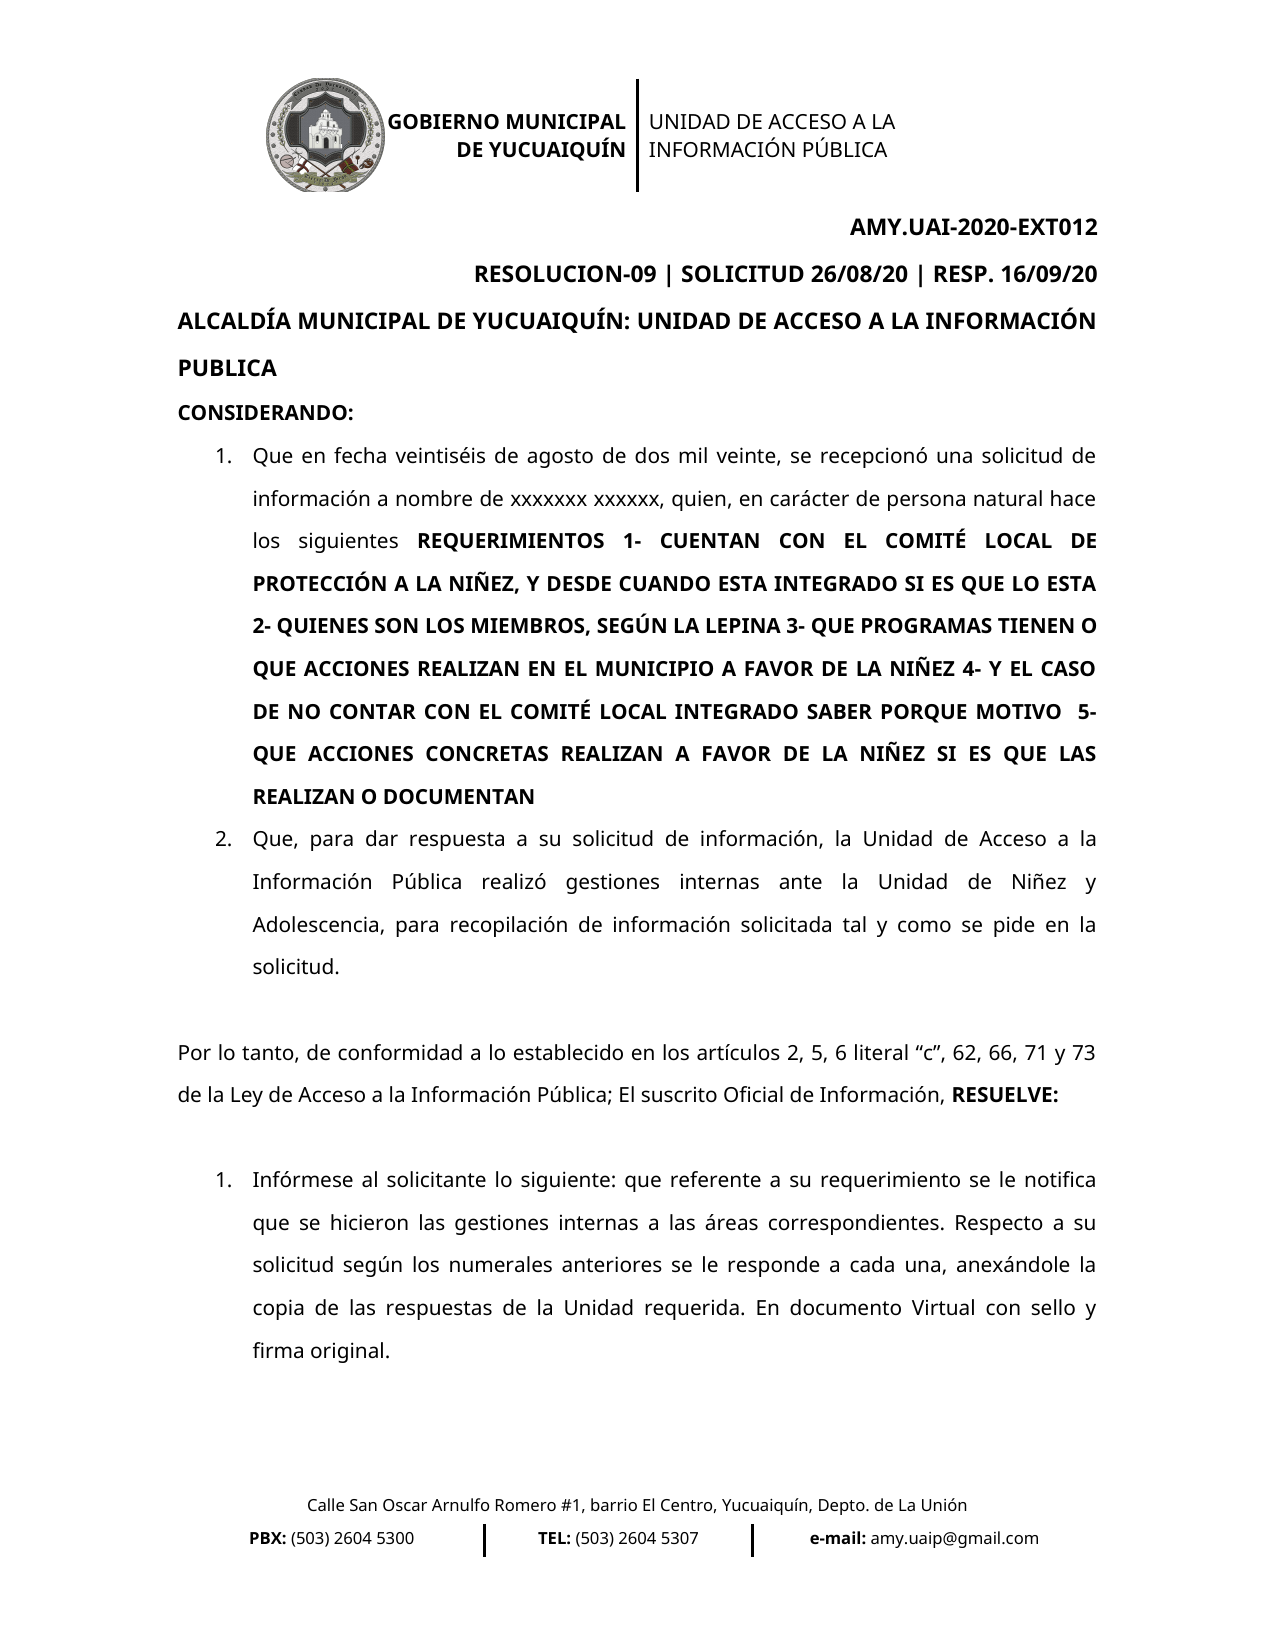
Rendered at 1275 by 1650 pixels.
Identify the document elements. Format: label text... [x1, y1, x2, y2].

text AMY.UAI-2020-EXT012 [177, 211, 1098, 242]
list Infórmese al solicitante lo siguiente: que referente a su requerimiento se le notifica que se hicieron las gestiones internas a las áreas correspondientes. Respecto a su solicitud según los numerales anteriores se le responde a cada una, anexándole la copia de las respuestas de la Unidad requerida. En documento Virtual con sello y firma original. [215, 1165, 1098, 1364]
text ALCALDÍA MUNICIPAL DE YUCUAIQUÍN: UNIDAD DE ACCESO A LA INFORMACIÓN PUBLICA [177, 305, 1098, 383]
list Que en fecha veintiséis de agosto de dos mil veinte, se recepcionó una solicitud de información a nombre de xxxxxxx xxxxxx, quien, en carácter de persona natural hace los siguientes REQUERIMIENTOS 1- CUENTAN CON EL COMITÉ LOCAL DE PROTECCIÓN A LA NIÑEZ, Y DESDE CUANDO ESTA INTEGRADO SI ES QUE LO ESTA 2- QUIENES SON LOS MIEMBROS, SEGÚN LA LEPINA 3- QUE PROGRAMAS TIENEN O QUE ACCIONES REALIZAN EN EL MUNICIPIO A FAVOR DE LA NIÑEZ 4- Y EL CASO DE NO CONTAR CON EL COMITÉ LOCAL INTEGRADO SABER PORQUE MOTIVO 5- QUE ACCIONES CONCRETAS REALIZAN A FAVOR DE LA NIÑEZ SI ES QUE LAS REALIZAN O DOCUMENTAN [215, 441, 1098, 810]
text Por lo tanto, de conformidad a lo establecido en los artículos 2, 5, 6 literal “c”, 62, 66, 71 y 73 de la Ley de Acceso a la Información Pública; El suscrito Oficial de Información, RESUELVE: [177, 1038, 1098, 1109]
picture [266, 78, 385, 192]
text CONSIDERANDO: [177, 398, 1098, 427]
text RESOLUCION-09 | SOLICITUD 26/08/20 | RESP. 16/09/20 [177, 258, 1098, 289]
list Que, para dar respuesta a su solicitud de información, la Unidad de Acceso a la Información Pública realizó gestiones internas ante la Unidad de Niñez y Adolescencia, para recopilación de información solicitada tal y como se pide en la solicitud. [215, 824, 1098, 981]
